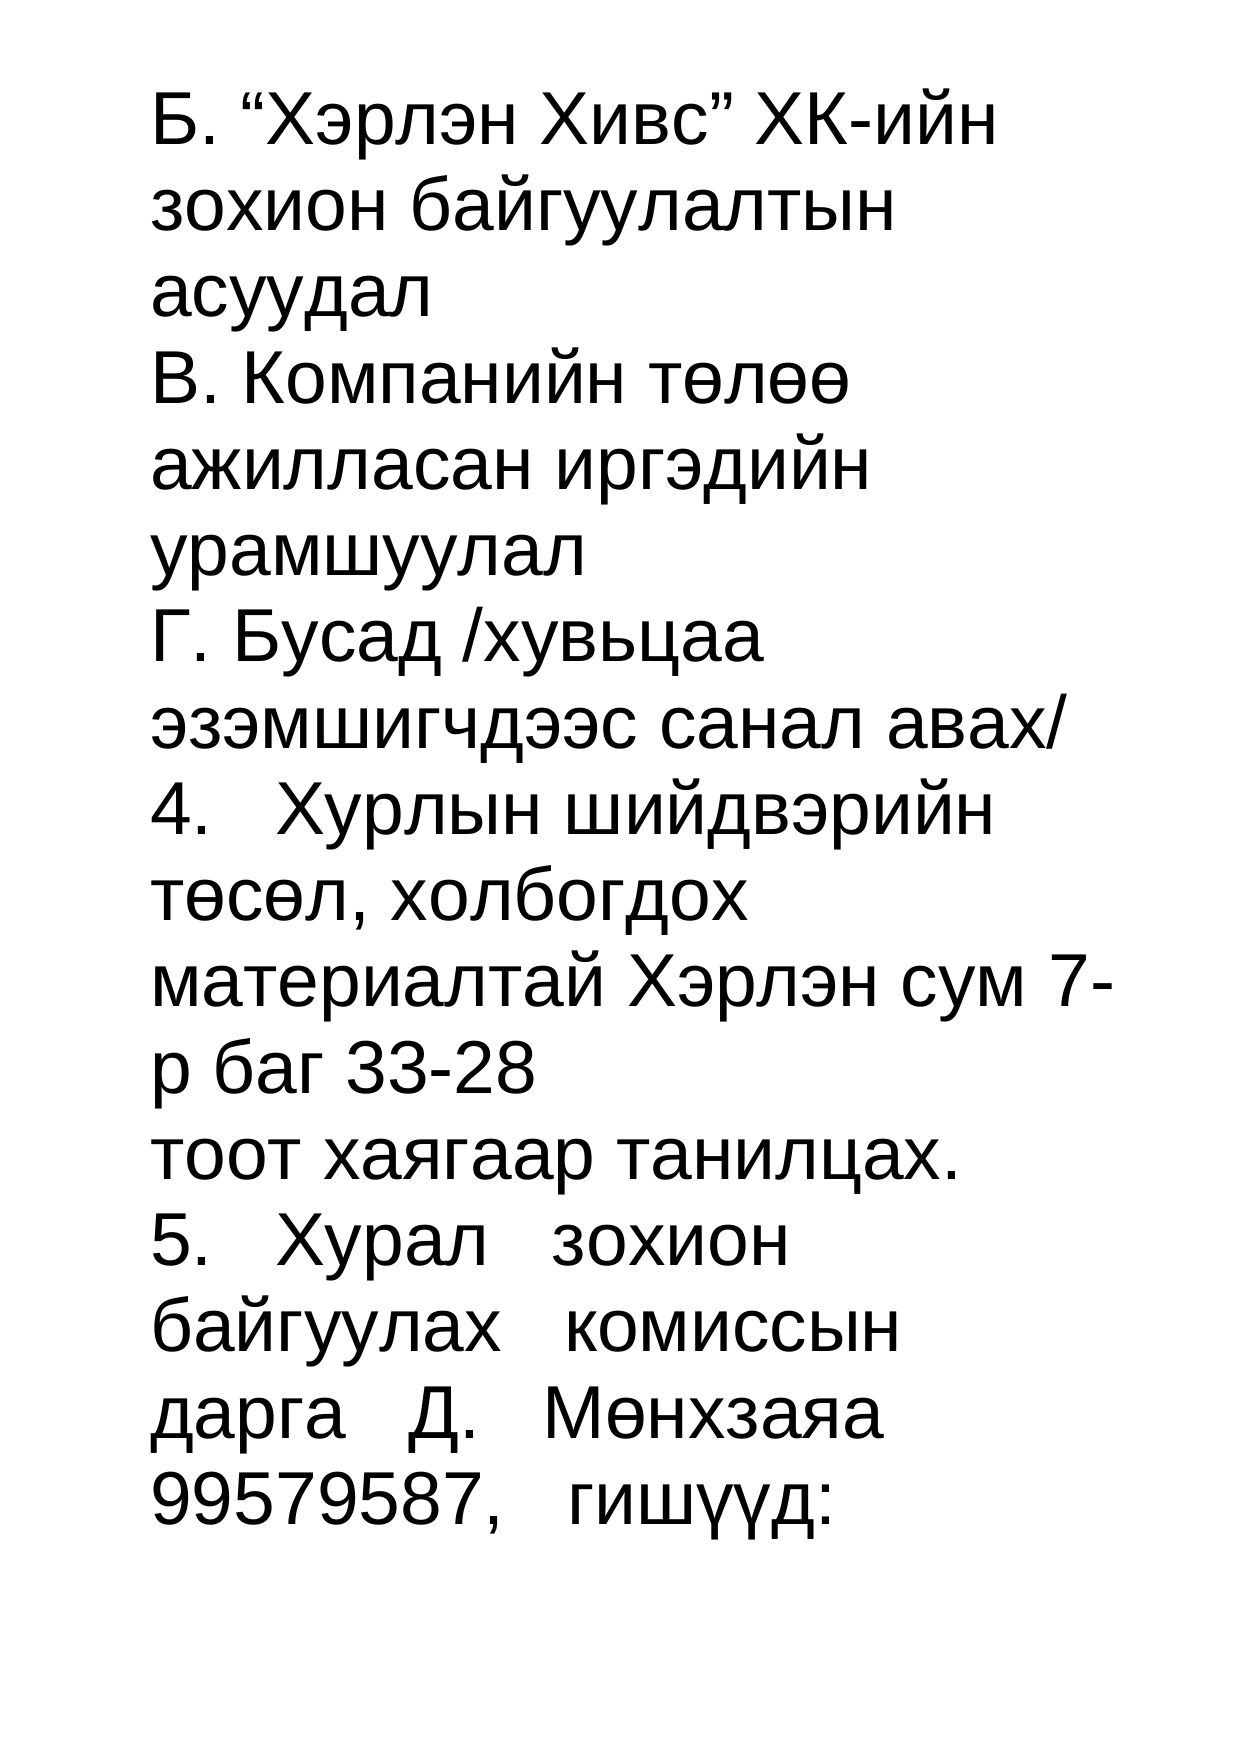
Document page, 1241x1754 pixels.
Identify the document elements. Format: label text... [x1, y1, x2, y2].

text тоот хаягаар танилцах. [150, 1109, 1152, 1195]
text Б. “Хэрлэн Хивс” ХК-ийн зохион байгуулалтын асуудал [150, 74, 1152, 333]
text 5. Хурал зохион байгуулах комиссын дарга Д. Мөнхзаяа 99579587, гишүүд: [150, 1195, 1152, 1540]
text 4. Хурлын шийдвэрийн төсөл, холбогдох материалтай Хэрлэн сум 7-р баг 33-28 [150, 764, 1152, 1109]
text Г. Бусад /хувьцаа эзэмшигчдээс санал авах/ [150, 591, 1152, 764]
text В. Компанийн төлөө ажилласан иргэдийн урамшуулал [150, 333, 1152, 591]
